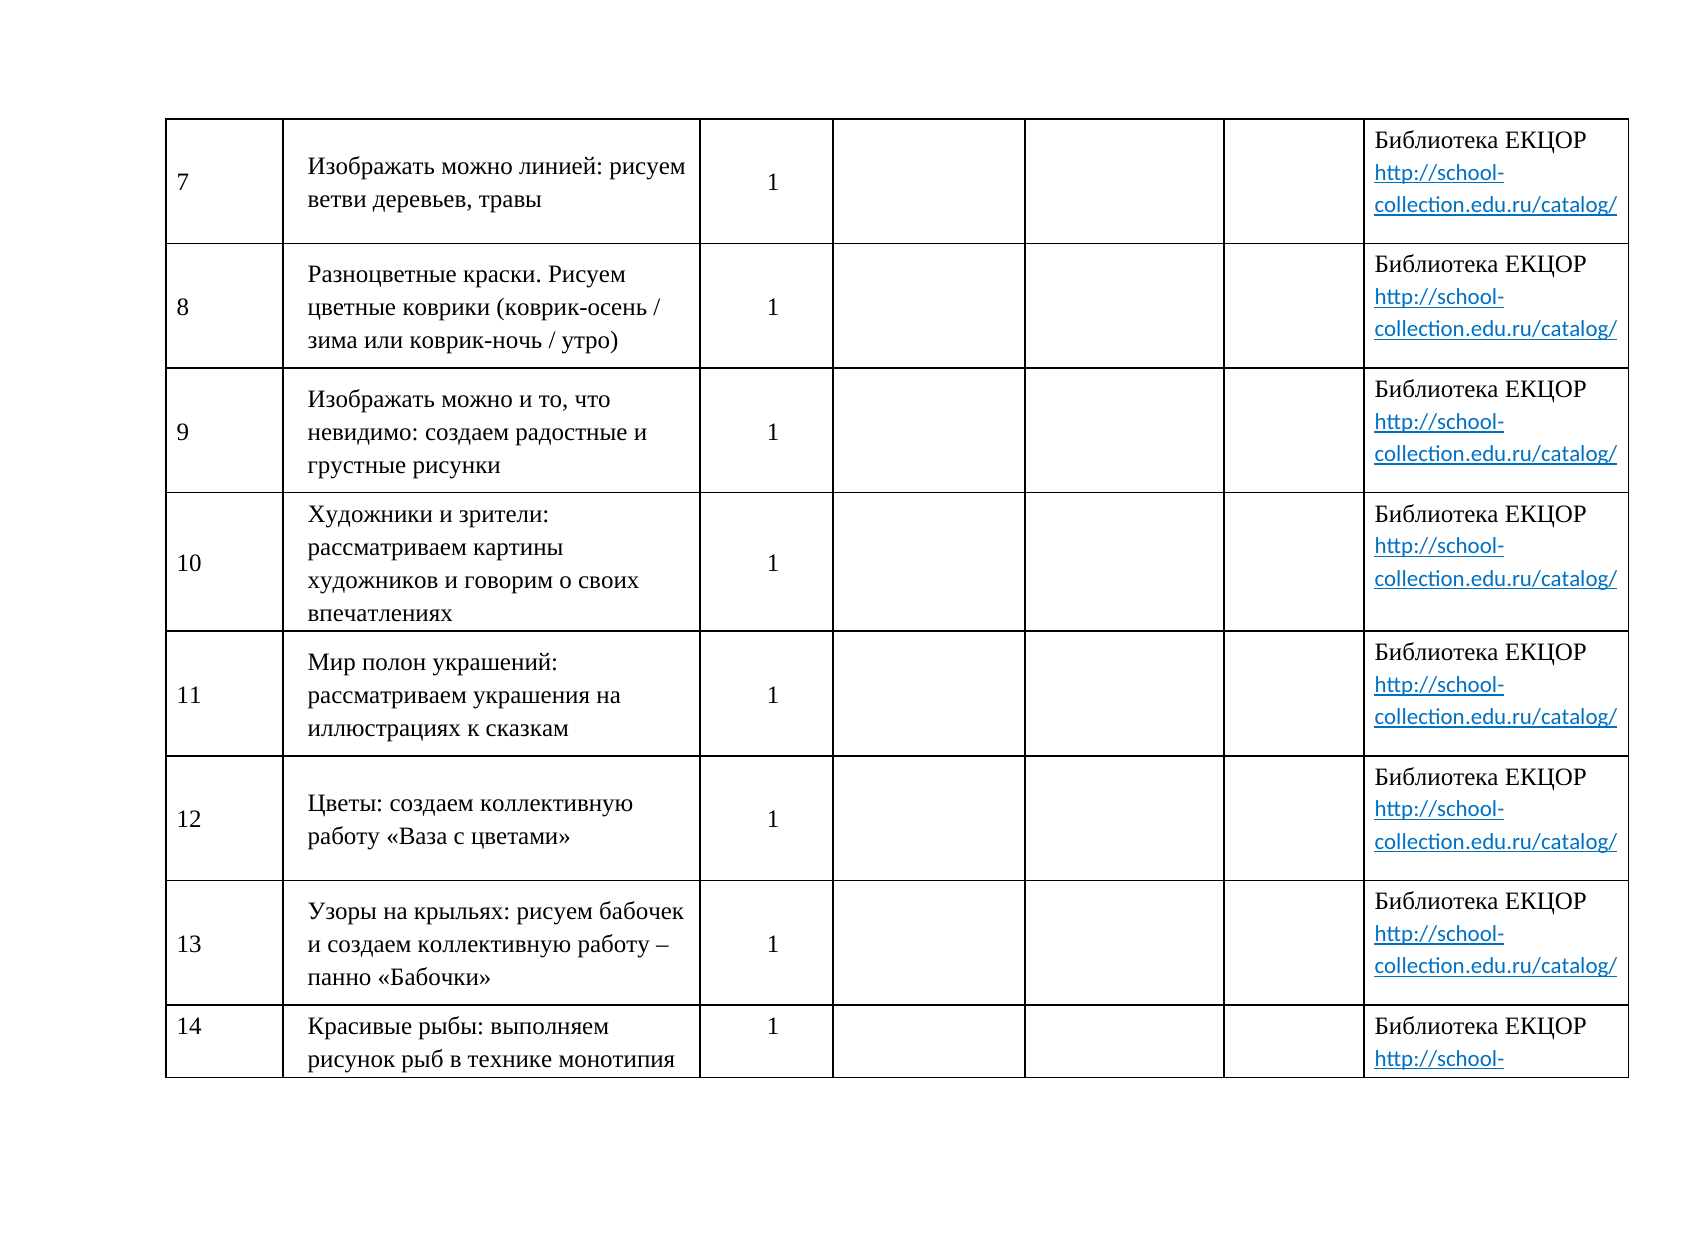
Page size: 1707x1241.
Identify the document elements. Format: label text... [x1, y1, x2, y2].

table_cell [1225, 632, 1363, 755]
table_cell [834, 757, 1024, 879]
table_cell [834, 881, 1024, 1004]
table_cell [284, 1006, 699, 1076]
table_cell 9 [167, 369, 282, 492]
table_cell [1026, 632, 1223, 755]
table_cell 14 [167, 1006, 282, 1076]
table_cell Разноцветные краски. Рисуем цветные коврики (коврик-осень / зима или коврик-ночь / утро) [284, 244, 699, 367]
table_cell 11 [167, 632, 282, 755]
table_cell 1 [701, 493, 832, 630]
table_cell Библиотека ЕКЦОР http://school-collection.edu.ru/catalog/ [1365, 369, 1628, 492]
table_cell 1 [701, 244, 832, 367]
table_cell [834, 632, 1024, 755]
table_cell [1026, 757, 1223, 879]
table_cell 1 [701, 881, 832, 1004]
table_cell 13 [167, 881, 282, 1004]
table_cell [1225, 244, 1363, 367]
table_cell [834, 1006, 1024, 1076]
table_cell 10 [167, 493, 282, 630]
table_cell [1225, 369, 1363, 492]
table_cell [1026, 1006, 1223, 1076]
table_cell [1026, 244, 1223, 367]
table_cell Мир полон украшений: рассматриваем украшения на иллюстрациях к сказкам [284, 632, 699, 755]
table_cell Библиотека ЕКЦОР http://school-collection.edu.ru/catalog/ [1365, 632, 1628, 755]
table_cell 8 [167, 244, 282, 367]
table_cell 1 [701, 369, 832, 492]
table_cell [1026, 120, 1223, 243]
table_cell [1365, 120, 1628, 243]
table_cell Узоры на крыльях: рисуем бабочек и создаем коллективную работу – панно «Бабочки» [284, 881, 699, 1004]
table_cell 1 [701, 1006, 832, 1076]
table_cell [1365, 1006, 1628, 1076]
table_cell 12 [167, 757, 282, 879]
table_cell Изображать можно и то, что невидимо: создаем радостные и грустные рисунки [284, 369, 699, 492]
table_cell Цветы: создаем коллективную работу «Ваза с цветами» [284, 757, 699, 879]
table_cell 1 [701, 120, 832, 243]
table_cell 1 [701, 632, 832, 755]
table_cell 7 [167, 120, 282, 243]
table_cell Библиотека ЕКЦОР http://school-collection.edu.ru/catalog/ [1365, 757, 1628, 879]
table_cell Изображать можно линией: рисуем ветви деревьев, травы [284, 120, 699, 243]
table_cell [1026, 881, 1223, 1004]
table_cell [834, 369, 1024, 492]
table_cell 1 [701, 757, 832, 879]
table_cell [1225, 757, 1363, 879]
table_cell [1225, 881, 1363, 1004]
table_cell Библиотека ЕКЦОР http://school-collection.edu.ru/catalog/ [1365, 493, 1628, 630]
table_cell [1225, 120, 1363, 243]
table_cell Художники и зрители: рассматриваем картины художников и говорим о своих впечатлениях [284, 493, 699, 630]
table_cell [834, 120, 1024, 243]
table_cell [1365, 881, 1628, 1004]
table_cell [1225, 493, 1363, 630]
table_cell [1026, 369, 1223, 492]
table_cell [1365, 244, 1628, 367]
table_cell [1225, 1006, 1363, 1076]
table_cell [834, 493, 1024, 630]
table_cell [834, 244, 1024, 367]
table_cell [1026, 493, 1223, 630]
